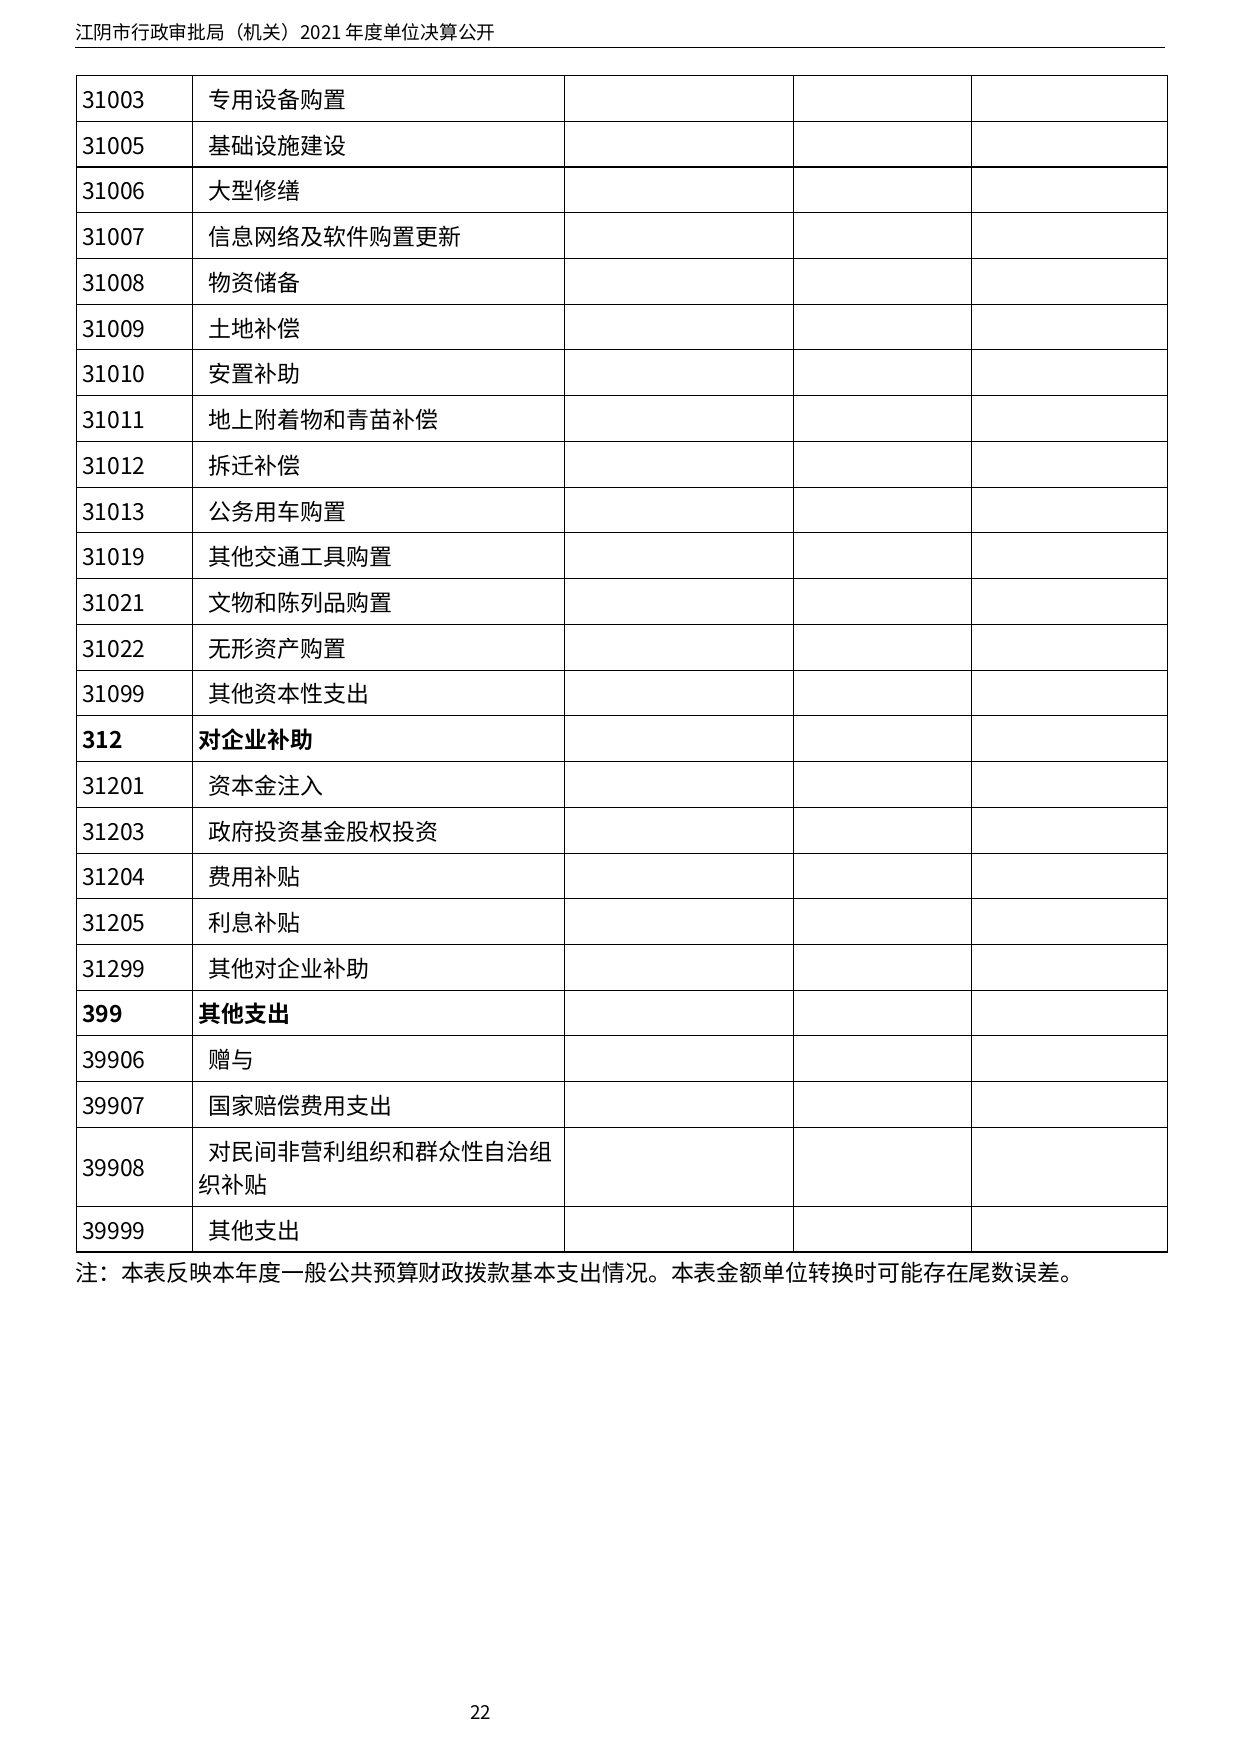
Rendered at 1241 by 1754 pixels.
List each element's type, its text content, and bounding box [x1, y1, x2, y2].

table_cell [794, 533, 971, 578]
table_cell 其他资本性支出 [193, 671, 564, 715]
table_cell [794, 991, 971, 1035]
table_cell 39908 [77, 1128, 192, 1206]
table_cell 31019 [77, 533, 192, 578]
table_cell 312 [77, 716, 192, 761]
table_cell 无形资产购置 [193, 625, 564, 669]
table_cell [972, 350, 1167, 395]
table_cell [565, 350, 793, 395]
table_cell 利息补贴 [193, 899, 564, 944]
table_cell [565, 808, 793, 852]
table_cell [794, 1036, 971, 1081]
table_cell [794, 625, 971, 669]
table_cell [794, 1128, 971, 1206]
table_cell [794, 716, 971, 761]
table_cell [794, 899, 971, 944]
table_cell [972, 442, 1167, 487]
table_cell [565, 1207, 793, 1251]
table_cell [565, 1128, 793, 1206]
table_cell 31022 [77, 625, 192, 669]
table_cell [565, 168, 793, 212]
text 注：本表反映本年度一般公共预算财政拨款基本支出情况。本表金额单位转换时可能存在尾数误差。 [75, 1255, 1175, 1288]
table_cell [565, 213, 793, 258]
table_cell 其他交通工具购置 [193, 533, 564, 578]
table_cell 对民间非营利组织和群众性自治组织补贴 [193, 1128, 564, 1206]
table_cell 其他支出 [193, 991, 564, 1035]
table_cell [565, 945, 793, 989]
table_cell 地上附着物和青苗补偿 [193, 396, 564, 441]
table_cell [794, 76, 971, 121]
table_cell [972, 762, 1167, 807]
table_cell [794, 1207, 971, 1251]
table_cell [565, 76, 793, 121]
table_cell [565, 625, 793, 669]
table_cell 31013 [77, 488, 192, 532]
table_cell 对企业补助 [193, 716, 564, 761]
table_cell 39907 [77, 1082, 192, 1127]
table_cell 专用设备购置 [193, 76, 564, 121]
table_cell 39906 [77, 1036, 192, 1081]
table_cell [972, 1128, 1167, 1206]
table_cell [972, 716, 1167, 761]
table_cell [565, 305, 793, 349]
table_cell [565, 854, 793, 898]
table_cell [972, 76, 1167, 121]
table_cell [794, 1082, 971, 1127]
table_cell [972, 533, 1167, 578]
table_cell [972, 991, 1167, 1035]
table_cell [794, 213, 971, 258]
table_cell 国家赔偿费用支出 [193, 1082, 564, 1127]
table_cell 31205 [77, 899, 192, 944]
table_cell [794, 259, 971, 304]
table_cell 大型修缮 [193, 168, 564, 212]
table_cell [972, 305, 1167, 349]
table_cell 费用补贴 [193, 854, 564, 898]
table_cell [565, 396, 793, 441]
table_cell 基础设施建设 [193, 122, 564, 166]
table_cell 39999 [77, 1207, 192, 1251]
table_cell 399 [77, 991, 192, 1035]
table_cell [972, 854, 1167, 898]
table_cell [794, 808, 971, 852]
table_cell [794, 488, 971, 532]
table_cell [565, 488, 793, 532]
table_cell [972, 671, 1167, 715]
table_cell [972, 213, 1167, 258]
table_cell 拆迁补偿 [193, 442, 564, 487]
table_cell 公务用车购置 [193, 488, 564, 532]
table_cell [972, 259, 1167, 304]
table_cell [565, 1036, 793, 1081]
table_cell 31010 [77, 350, 192, 395]
table_cell [794, 854, 971, 898]
table_cell 31011 [77, 396, 192, 441]
table_cell 信息网络及软件购置更新 [193, 213, 564, 258]
table_cell [565, 762, 793, 807]
table_cell 政府投资基金股权投资 [193, 808, 564, 852]
table_cell [972, 1082, 1167, 1127]
table_cell 文物和陈列品购置 [193, 579, 564, 624]
table_cell [794, 945, 971, 989]
table_cell 31003 [77, 76, 192, 121]
table_cell [972, 579, 1167, 624]
table_cell [972, 945, 1167, 989]
table_cell [565, 671, 793, 715]
table_cell [972, 396, 1167, 441]
table_cell [794, 762, 971, 807]
table_cell [794, 671, 971, 715]
table_cell [972, 122, 1167, 166]
table_cell [565, 442, 793, 487]
table_cell [972, 625, 1167, 669]
table_cell 31012 [77, 442, 192, 487]
table_cell 31005 [77, 122, 192, 166]
table_cell [565, 122, 793, 166]
table_cell [794, 122, 971, 166]
table_cell [972, 1207, 1167, 1251]
table_cell [972, 808, 1167, 852]
table_cell 31007 [77, 213, 192, 258]
table_cell [794, 305, 971, 349]
table_cell 31299 [77, 945, 192, 989]
table_cell [972, 1036, 1167, 1081]
table_cell 其他对企业补助 [193, 945, 564, 989]
table_cell 31009 [77, 305, 192, 349]
table_cell 其他支出 [193, 1207, 564, 1251]
table_cell 土地补偿 [193, 305, 564, 349]
table_cell [565, 991, 793, 1035]
table_cell [794, 579, 971, 624]
table_cell 赠与 [193, 1036, 564, 1081]
table_cell [565, 1082, 793, 1127]
table_cell 31008 [77, 259, 192, 304]
table_cell 物资储备 [193, 259, 564, 304]
table_cell 资本金注入 [193, 762, 564, 807]
table_cell 31203 [77, 808, 192, 852]
table_cell [565, 579, 793, 624]
table_cell [794, 350, 971, 395]
table_cell 31099 [77, 671, 192, 715]
table_cell 安置补助 [193, 350, 564, 395]
table_cell [794, 396, 971, 441]
table_cell [565, 899, 793, 944]
table_cell 31006 [77, 168, 192, 212]
table_cell [565, 716, 793, 761]
table_cell [565, 259, 793, 304]
table_cell 31021 [77, 579, 192, 624]
table_cell 31204 [77, 854, 192, 898]
table_cell 31201 [77, 762, 192, 807]
table_cell [794, 168, 971, 212]
table_cell [794, 442, 971, 487]
table_cell [972, 899, 1167, 944]
table_cell [972, 168, 1167, 212]
table_cell [565, 533, 793, 578]
table_cell [972, 488, 1167, 532]
